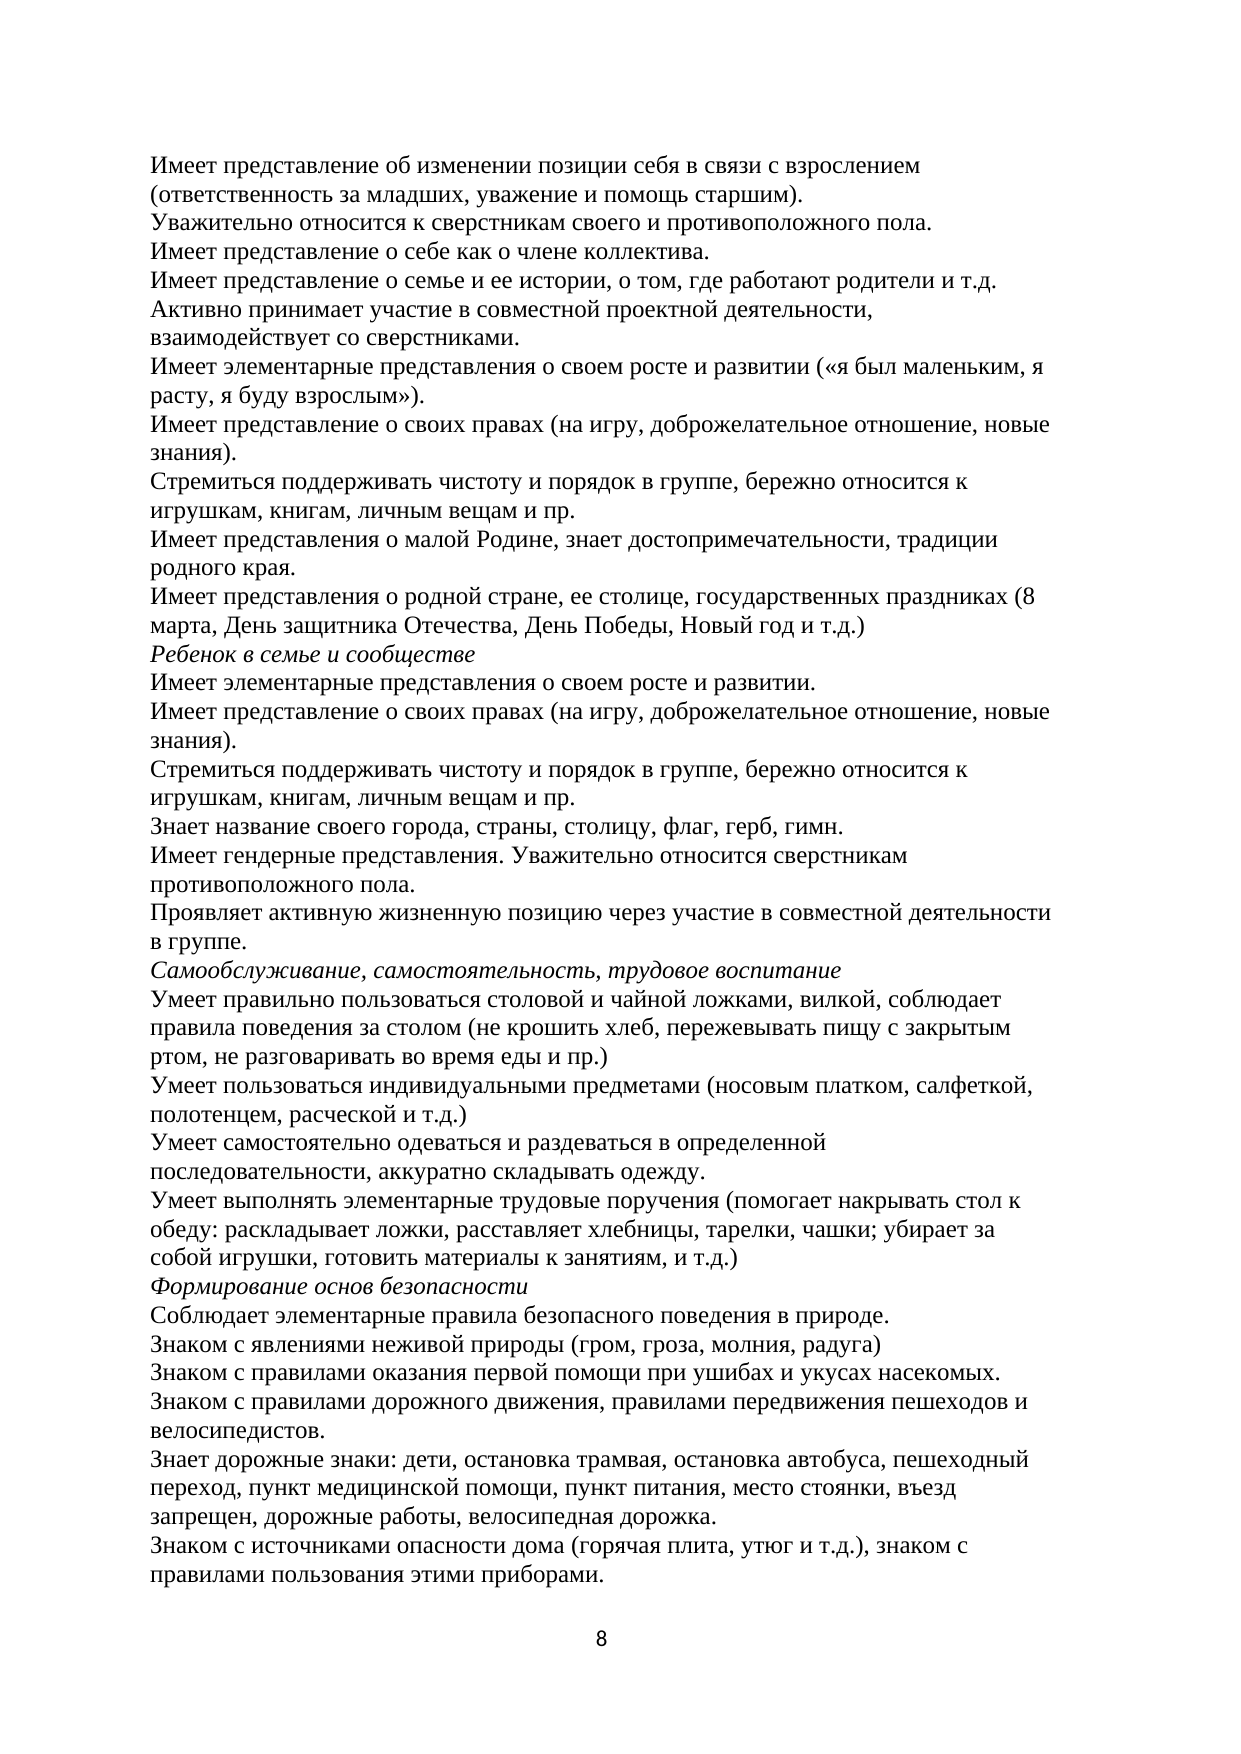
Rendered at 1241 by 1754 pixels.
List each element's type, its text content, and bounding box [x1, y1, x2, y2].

text Самообслуживание, самостоятельность, трудовое воспитание [150, 955, 1053, 984]
text Знаком с явлениями неживой природы (гром, гроза, молния, радуга) [150, 1329, 1053, 1357]
text Знает название своего города, страны, столицу, флаг, герб, гимн. [150, 811, 1053, 840]
text Знаком с источниками опасности дома (горячая плита, утюг и т.д.), знаком с правилами пользования этими приборами. [150, 1530, 1053, 1587]
text Имеет представление о себе как о члене коллектива. [150, 236, 1053, 265]
text Формирование основ безопасности [150, 1271, 1053, 1300]
text Стремиться поддерживать чистоту и порядок в группе, бережно относится к игрушкам, книгам, личным вещам и пр. [150, 754, 1053, 811]
text Имеет представления о малой Родине, знает достопримечательности, традиции родного края. [150, 524, 1053, 581]
text Имеет гендерные представления. Уважительно относится сверстникам противоположного пола. [150, 840, 1053, 897]
text Проявляет активную жизненную позицию через участие в совместной деятельности в группе. [150, 897, 1053, 955]
text Имеет представления о родной стране, ее столице, государственных праздниках (8 марта, День защитника Отечества, День Победы, Новый год и т.д.) [150, 581, 1053, 639]
text Имеет элементарные представления о своем росте и развитии. [150, 667, 1053, 696]
text Умеет выполнять элементарные трудовые поручения (помогает накрывать стол к обеду: раскладывает ложки, расставляет хлебницы, тарелки, чашки; убирает за собой игрушки, готовить материалы к занятиям, и т.д.) [150, 1185, 1053, 1271]
text Имеет представление о своих правах (на игру, доброжелательное отношение, новые знания). [150, 696, 1053, 754]
text Умеет правильно пользоваться столовой и чайной ложками, вилкой, соблюдает правила поведения за столом (не крошить хлеб, пережевывать пищу с закрытым ртом, не разговаривать во время еды и пр.) [150, 984, 1053, 1070]
text Имеет представление о своих правах (на игру, доброжелательное отношение, новые знания). [150, 409, 1053, 466]
text Имеет представление об изменении позиции себя в связи с взрослением (ответственность за младших, уважение и помощь старшим). [150, 150, 1053, 207]
text Умеет пользоваться индивидуальными предметами (носовым платком, салфеткой, полотенцем, расческой и т.д.) [150, 1070, 1053, 1127]
text Ребенок в семье и сообществе [150, 639, 1053, 667]
text Знаком с правилами дорожного движения, правилами передвижения пешеходов и велосипедистов. [150, 1386, 1053, 1444]
text Имеет элементарные представления о своем росте и развитии («я был маленьким, я расту, я буду взрослым»). [150, 351, 1053, 409]
text Имеет представление о семье и ее истории, о том, где работают родители и т.д. [150, 265, 1053, 294]
text Знаком с правилами оказания первой помощи при ушибах и укусах насекомых. [150, 1357, 1053, 1386]
text Активно принимает участие в совместной проектной деятельности, взаимодействует со сверстниками. [150, 294, 1053, 351]
text Соблюдает элементарные правила безопасного поведения в природе. [150, 1300, 1053, 1329]
text Стремиться поддерживать чистоту и порядок в группе, бережно относится к игрушкам, книгам, личным вещам и пр. [150, 466, 1053, 524]
text Уважительно относится к сверстникам своего и противоположного пола. [150, 207, 1053, 236]
text Умеет самостоятельно одеваться и раздеваться в определенной последовательности, аккуратно складывать одежду. [150, 1127, 1053, 1185]
text Знает дорожные знаки: дети, остановка трамвая, остановка автобуса, пешеходный переход, пункт медицинской помощи, пункт питания, место стоянки, въезд запрещен, дорожные работы, велосипедная дорожка. [150, 1444, 1053, 1530]
